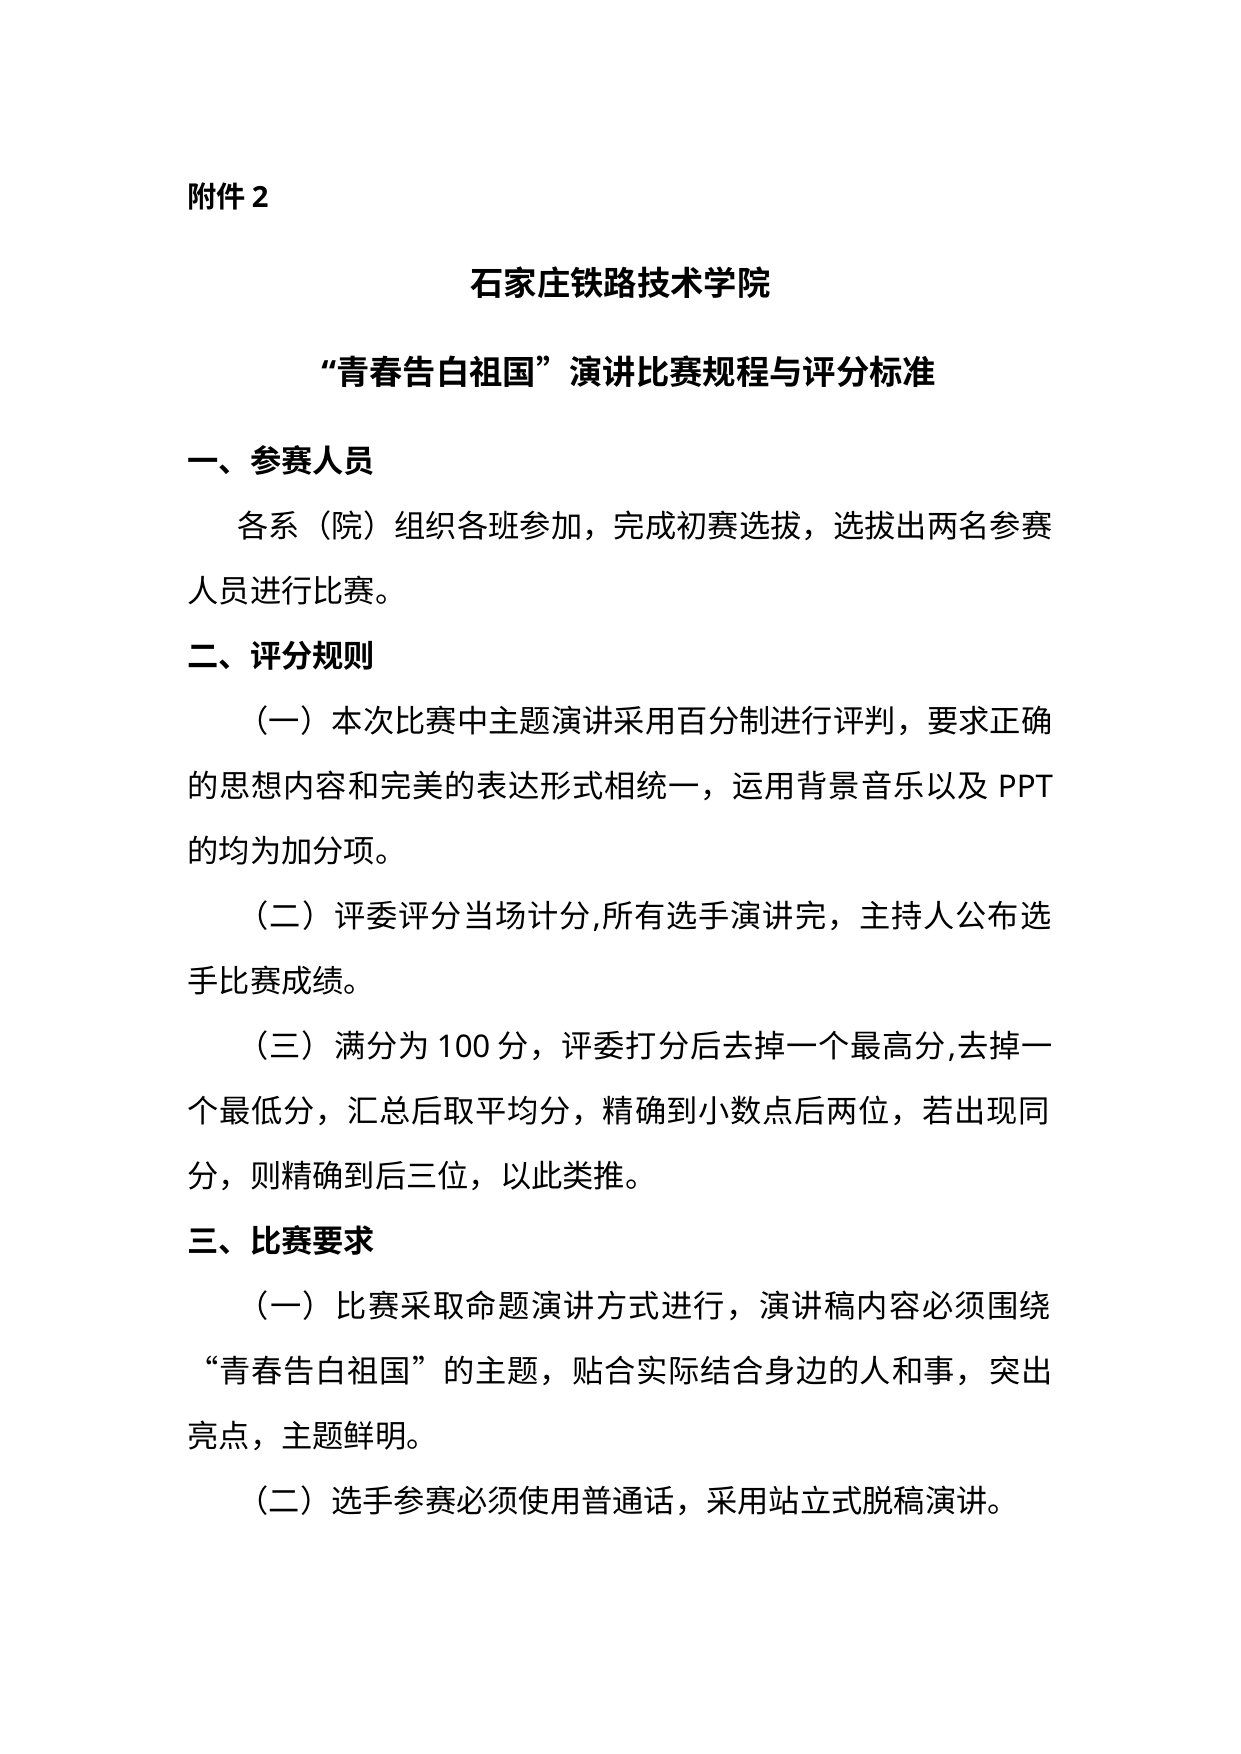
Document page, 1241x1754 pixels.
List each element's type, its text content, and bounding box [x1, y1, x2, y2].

text 一、参赛人员 [187, 426, 1053, 491]
text （三）满分为100分，评委打分后去掉一个最高分,去掉一个最低分，汇总后取平均分，精确到小数点后两位，若出现同分，则精确到后三位，以此类推。 [187, 1011, 1053, 1206]
text （一）本次比赛中主题演讲采用百分制进行评判，要求正确的思想内容和完美的表达形式相统一，运用背景音乐以及PPT的均为加分项。 [187, 686, 1053, 881]
text 石家庄铁路技术学院 [187, 248, 1053, 313]
text 三、比赛要求 [187, 1206, 1053, 1271]
text “青春告白祖国”演讲比赛规程与评分标准 [187, 337, 1053, 402]
text （二）选手参赛必须使用普通话，采用站立式脱稿演讲。 [187, 1466, 1053, 1531]
text 二、评分规则 [187, 621, 1053, 686]
text 附件2 [187, 162, 1053, 227]
text （一）比赛采取命题演讲方式进行，演讲稿内容必须围绕“青春告白祖国”的主题，贴合实际结合身边的人和事，突出亮点，主题鲜明。 [187, 1271, 1053, 1466]
text 各系（院）组织各班参加，完成初赛选拔，选拔出两名参赛人员进行比赛。 [187, 491, 1053, 621]
text （二）评委评分当场计分,所有选手演讲完，主持人公布选手比赛成绩。 [187, 881, 1053, 1011]
